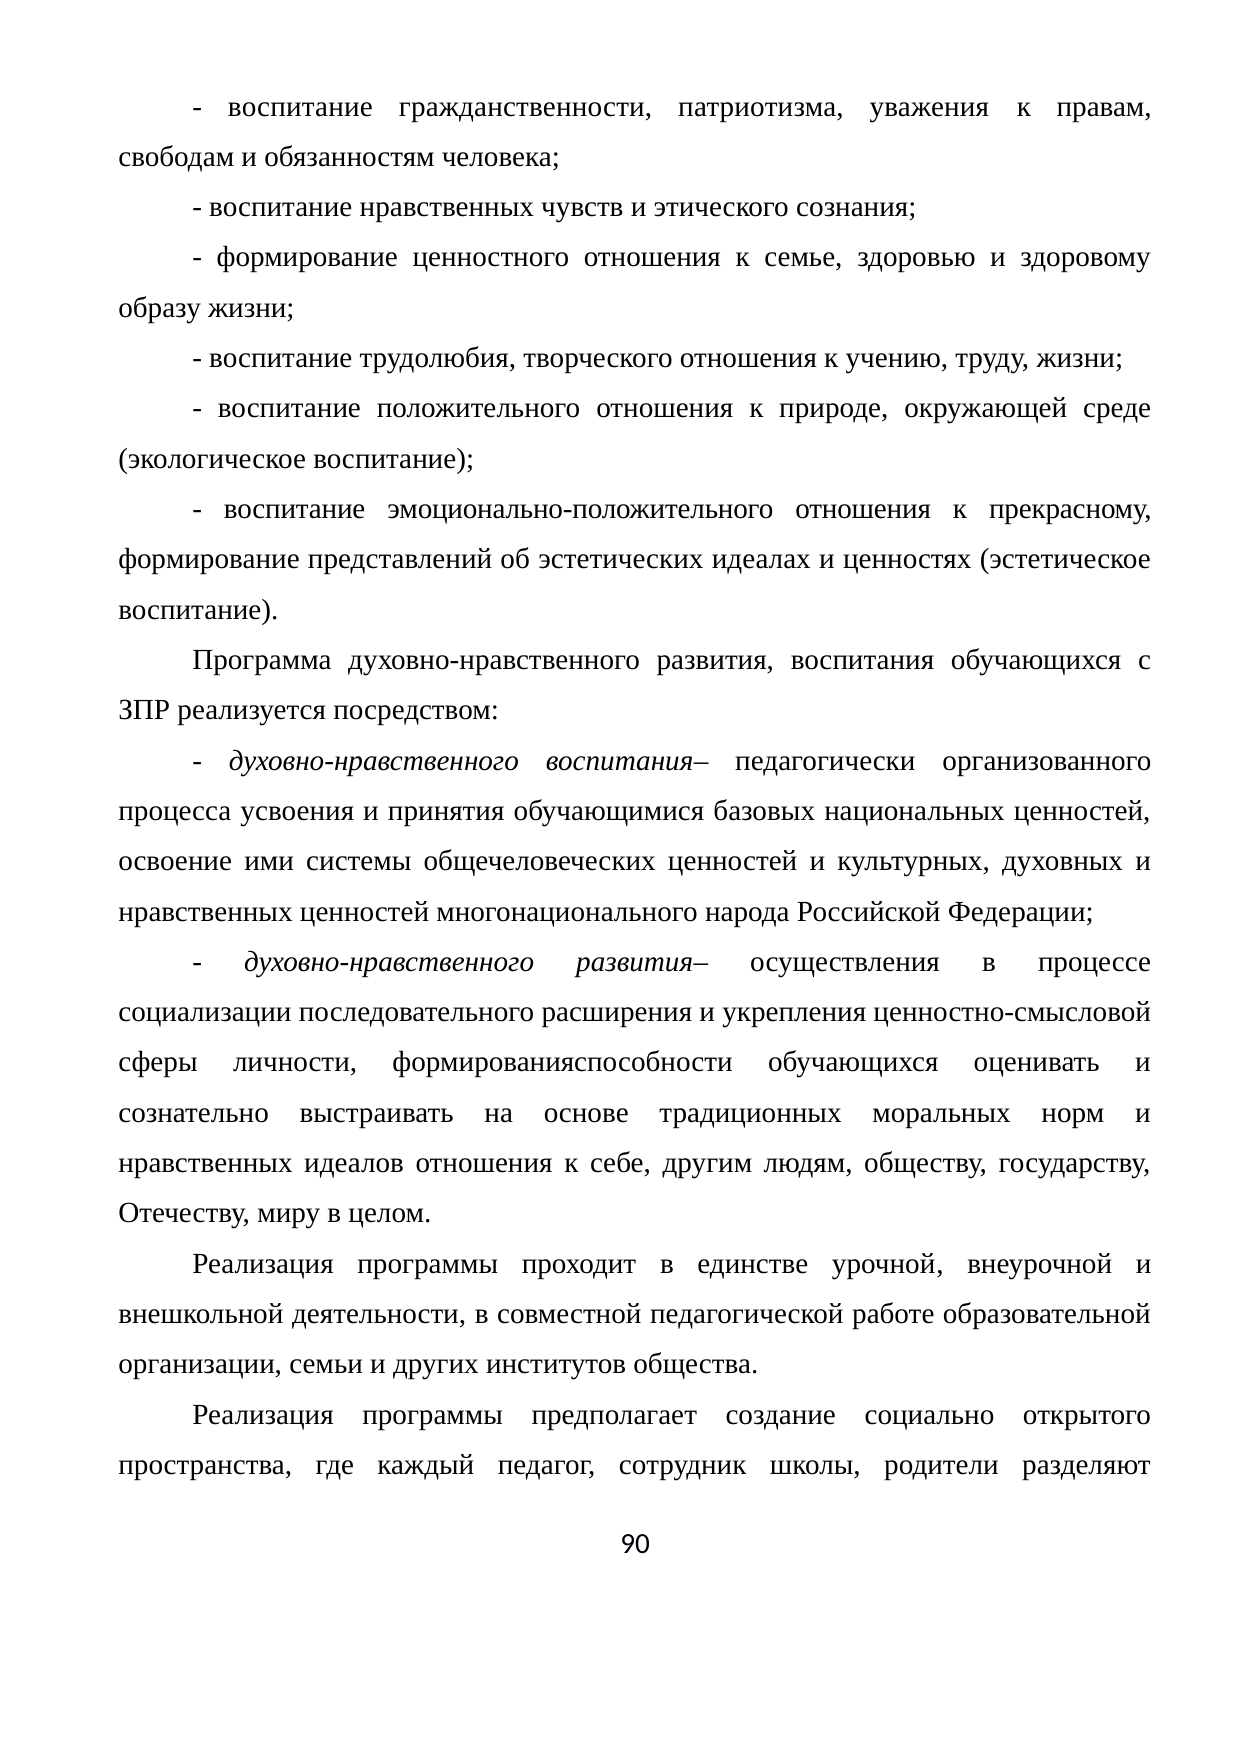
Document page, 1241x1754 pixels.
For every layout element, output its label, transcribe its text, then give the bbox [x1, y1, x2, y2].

text - духовно-нравственного воспитания– педагогически организованного процесса усвоения и принятия обучающимися базовых национальных ценностей, освоение ими системы общечеловеческих ценностей и культурных, духовных и нравственных ценностей многонационального народа Российской Федерации; [118, 743, 1152, 927]
text - воспитание трудолюбия, творческого отношения к учению, труду, жизни; [118, 340, 1152, 374]
text Программа духовно-нравственного развития, воспитания обучающихся с ЗПР реализуется посредством: [118, 642, 1152, 726]
text - воспитание гражданственности, патриотизма, уважения к правам, свободам и обязанностям человека; [118, 89, 1152, 172]
text Реализация программы проходит в единстве урочной, внеурочной и внешкольной деятельности, в совместной педагогической работе образовательной организации, семьи и других институтов общества. [118, 1246, 1152, 1380]
text - воспитание эмоционально-положительного отношения к прекрасному, формирование представлений об эстетических идеалах и ценностях (эстетическое воспитание). [118, 491, 1152, 625]
text - духовно-нравственного развития– осуществления в процессе социализации последовательного расширения и укрепления ценностно-смысловой сферы личности, формированияспособности обучающихся оценивать и сознательно выстраивать на основе традиционных моральных норм и нравственных идеалов отношения к себе, другим людям, обществу, государству, Отечеству, миру в целом. [118, 944, 1152, 1229]
text - воспитание положительного отношения к природе, окружающей среде (экологическое воспитание); [118, 391, 1152, 474]
text - формирование ценностного отношения к семье, здоровью и здоровому образу жизни; [118, 239, 1152, 323]
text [118, 1397, 1152, 1481]
text - воспитание нравственных чувств и этического сознания; [118, 189, 1152, 223]
